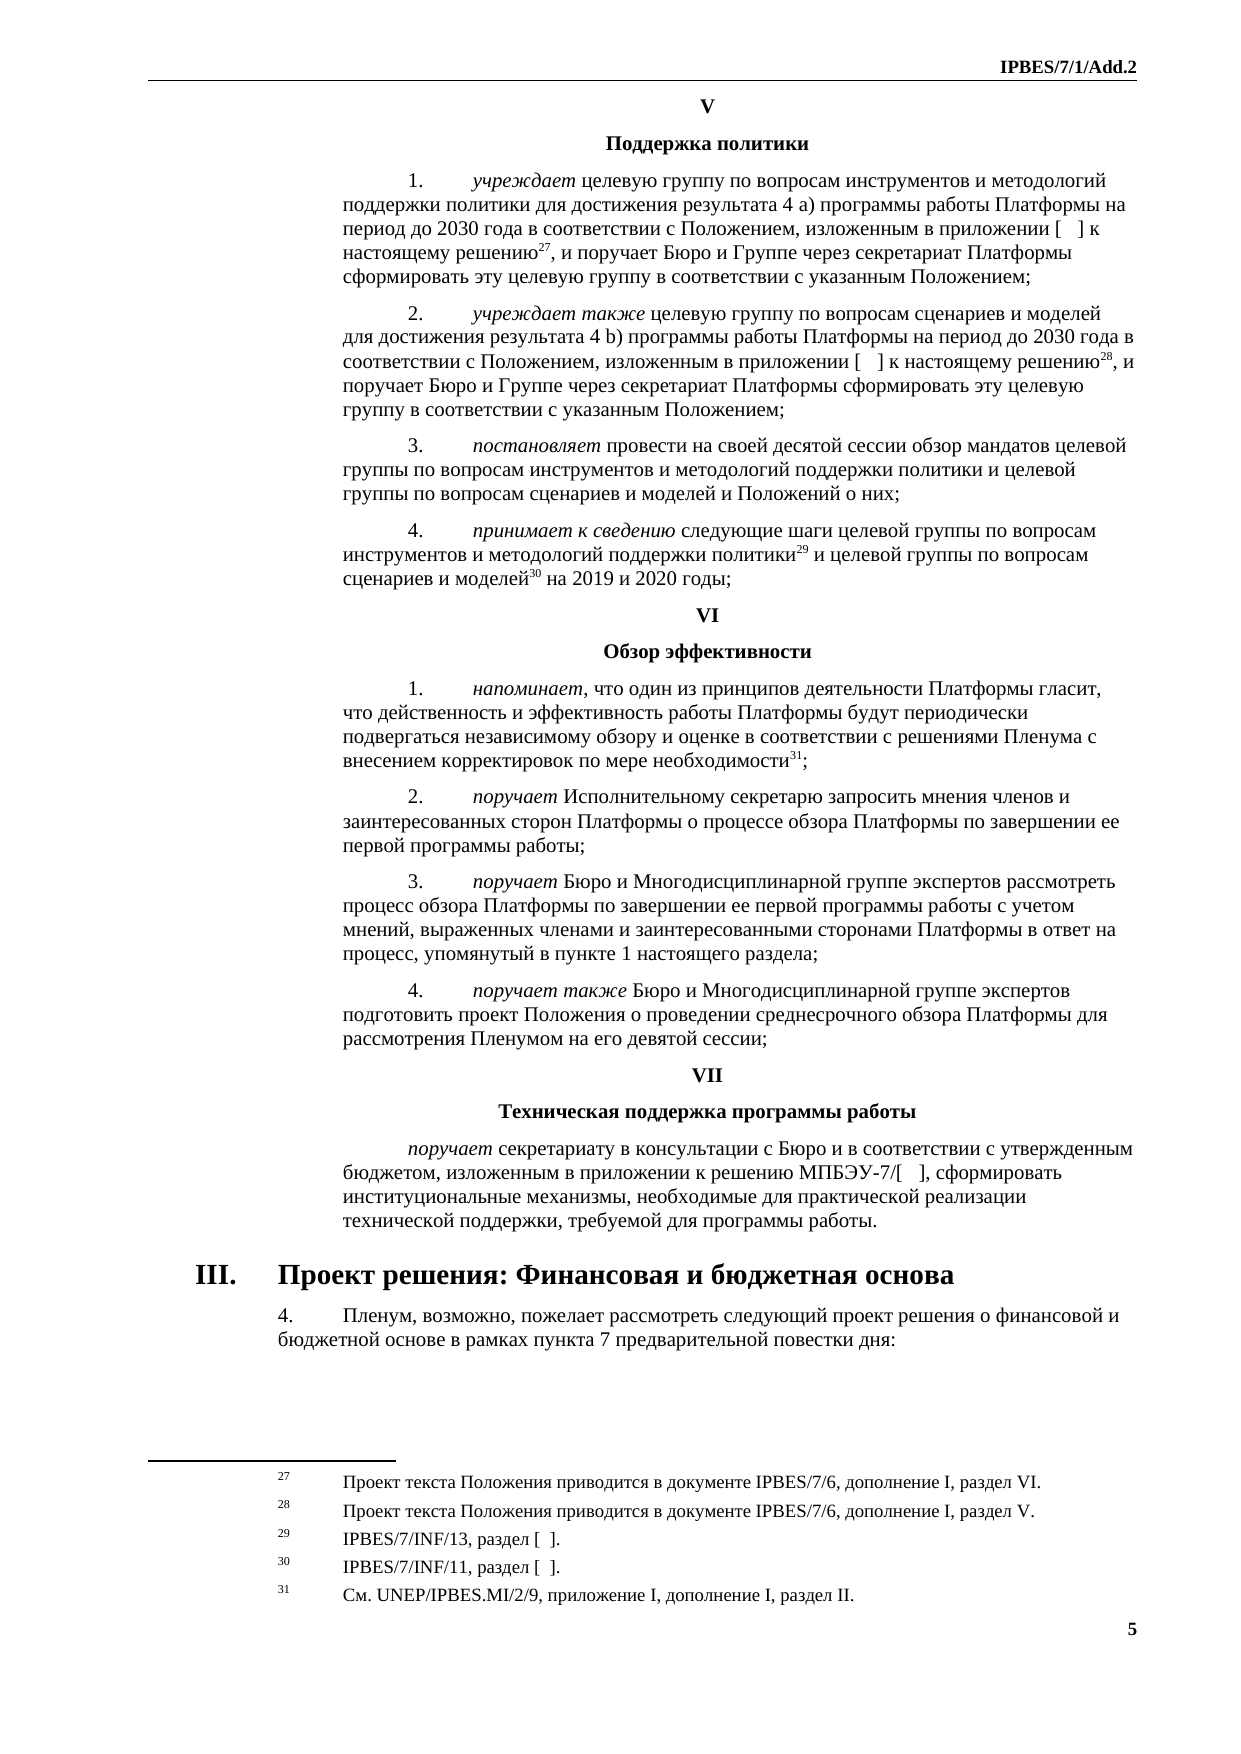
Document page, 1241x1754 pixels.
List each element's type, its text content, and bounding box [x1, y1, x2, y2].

text V [278, 94, 1137, 118]
text 1. учреждает целевую группу по вопросам инструментов и методологий поддержки политики для достижения результата 4 a) программы работы Платформы на период до 2030 года в соответствии с Положением, изложенным в приложении [ ] к настоящему решению, и поручает Бюро и Группе через секретариат Платформы сформировать эту целевую группу в соответствии с указанным Положением; [343, 168, 1137, 288]
text VI [278, 603, 1137, 627]
text поручает секретариату в консультации с Бюро и в соответствии с утвержденным бюджетом, изложенным в приложении к решению МПБЭУ-7/[ ], сформировать институциональные механизмы, необходимые для практической реализации технической поддержки, требуемой для программы работы. [343, 1136, 1137, 1232]
text VII [278, 1063, 1137, 1087]
text 3. постановляет провести на своей десятой сессии обзор мандатов целевой группы по вопросам инструментов и методологий поддержки политики и целевой группы по вопросам сценариев и моделей и Положений о них; [343, 433, 1137, 505]
text III. Проект решения: Финансовая и бюджетная основа [148, 1257, 1107, 1291]
text 4. принимает к сведению следующие шаги целевой группы по вопросам инструментов и методологий поддержки политики и целевой группы по вопросам сценариев и моделей на 2019 и 2020 годы; [343, 518, 1137, 590]
text Техническая поддержка программы работы [278, 1099, 1137, 1123]
text Поддержка политики [278, 131, 1137, 155]
text 1. напоминает, что один из принципов деятельности Платформы гласит, что действенность и эффективность работы Платформы будут периодически подвергаться независимому обзору и оценке в соответствии с решениями Пленума с внесением корректировок по мере необходимости; [343, 676, 1137, 772]
text 2. поручает Исполнительному секретарю запросить мнения членов и заинтересованных сторон Платформы о процессе обзора Платформы по завершении ее первой программы работы; [343, 784, 1137, 857]
text 3. поручает Бюро и Многодисциплинарной группе экспертов рассмотреть процесс обзора Платформы по завершении ее первой программы работы с учетом мнений, выраженных членами и заинтересованными сторонами Платформы в ответ на процесс, упомянутый в пункте 1 настоящего раздела; [343, 869, 1137, 965]
text 2. учреждает также целевую группу по вопросам сценариев и моделей для достижения результата 4 b) программы работы Платформы на период до 2030 года в соответствии с Положением, изложенным в приложении [ ] к настоящему решению, и поручает Бюро и Группе через секретариат Платформы сформировать эту целевую группу в соответствии с указанным Положением; [343, 300, 1137, 421]
text Обзор эффективности [278, 639, 1137, 663]
text 4. Пленум, возможно, пожелает рассмотреть следующий проект решения о финансовой и бюджетной основе в рамках пункта 7 предварительной повестки дня: [278, 1303, 1137, 1351]
text 4. поручает также Бюро и Многодисциплинарной группе экспертов подготовить проект Положения о проведении среднесрочного обзора Платформы для рассмотрения Пленумом на его девятой сессии; [343, 978, 1137, 1050]
